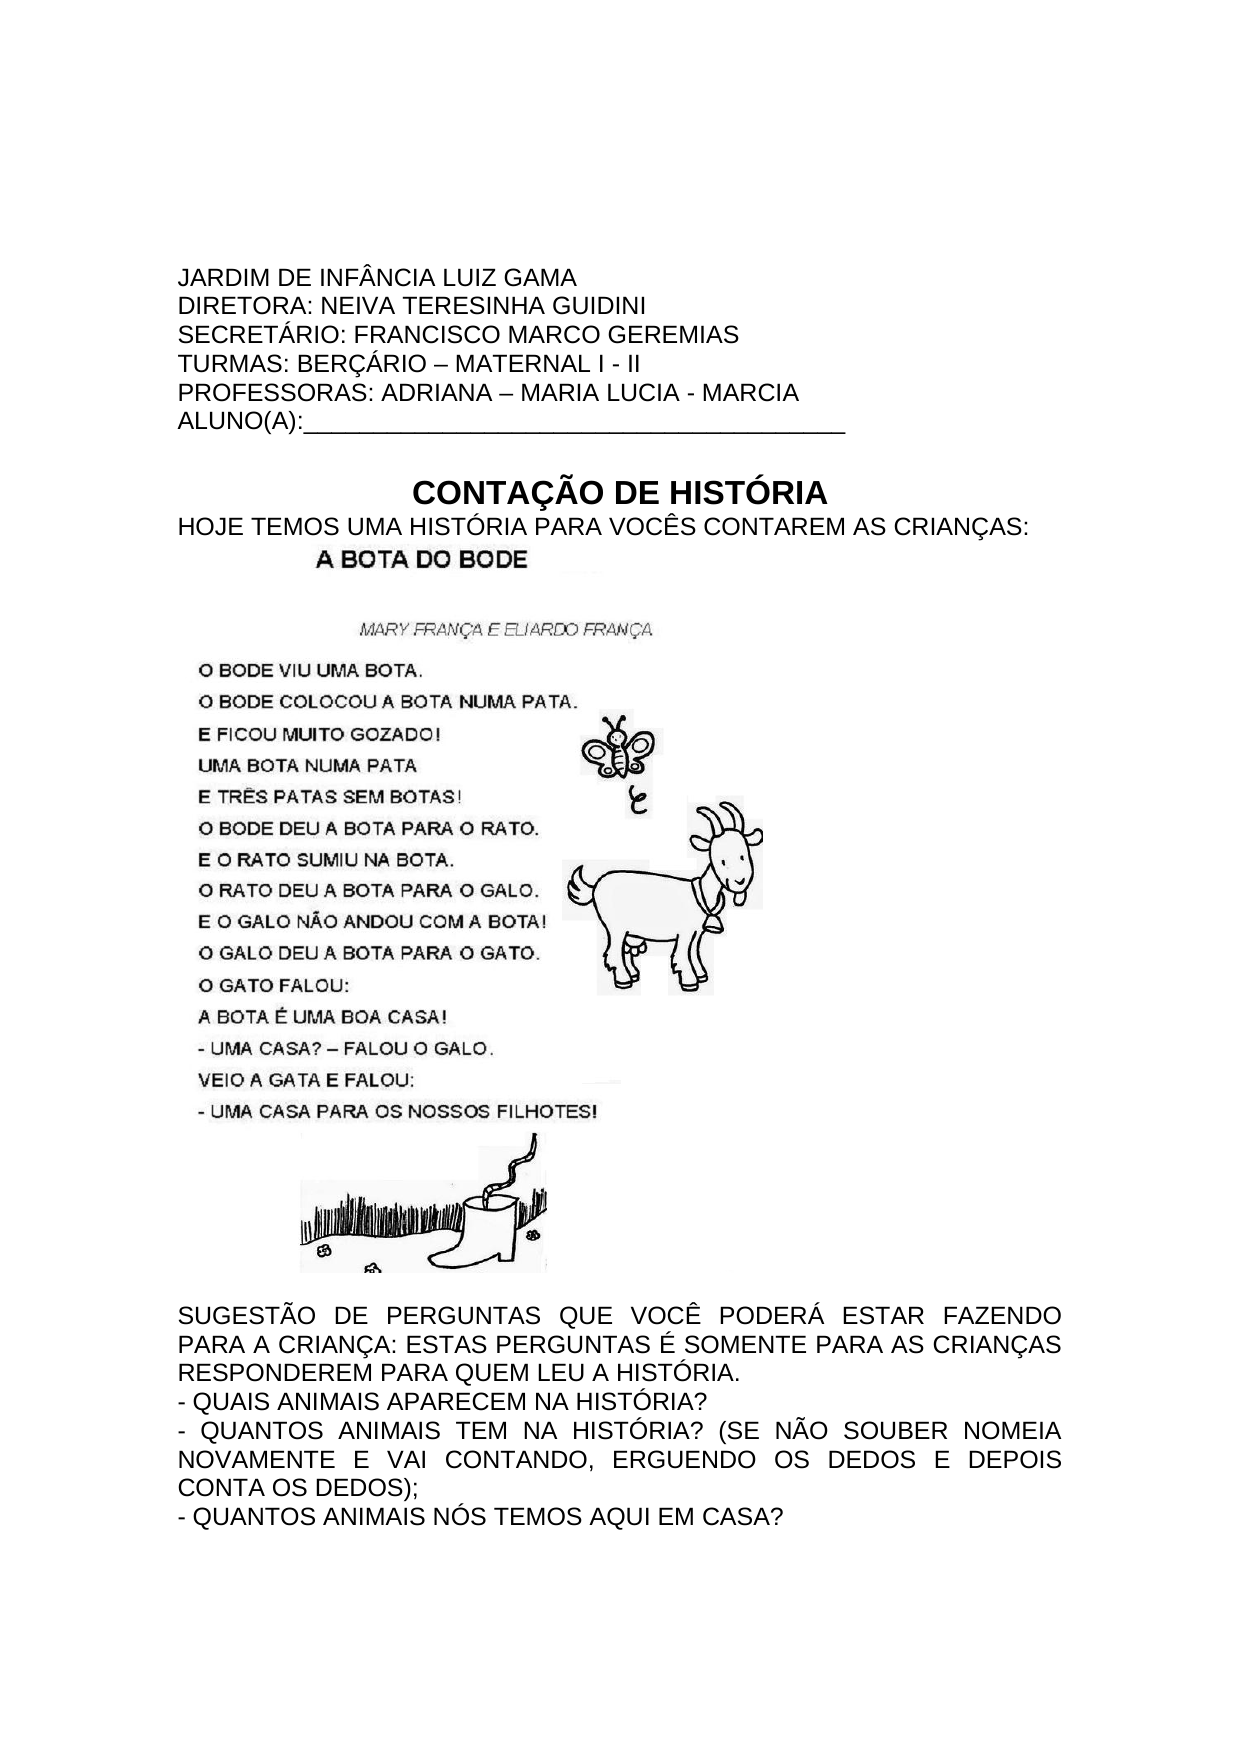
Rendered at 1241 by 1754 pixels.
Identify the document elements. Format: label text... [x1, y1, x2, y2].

text SUGESTÃO DE PERGUNTAS QUE VOCÊ PODERÁ ESTAR FAZENDO PARA A CRIANÇA: ESTAS PERGUNTAS É SOMENTE PARA AS CRIANÇAS RESPONDEREM PARA QUEM LEU A HISTÓRIA. [177, 1301, 1063, 1387]
text JARDIM DE INFÂNCIA LUIZ GAMA [177, 263, 1063, 291]
text - QUAIS ANIMAIS APARECEM NA HISTÓRIA? [177, 1387, 1063, 1416]
text CONTAÇÃO DE HISTÓRIA [177, 473, 1063, 512]
text SECRETÁRIO: FRANCISCO MARCO GEREMIAS [177, 320, 1063, 349]
text PROFESSORAS: ADRIANA – MARIA LUCIA - MARCIA [177, 378, 1063, 406]
text ALUNO(A):_______________________________________ [177, 406, 1063, 435]
text - QUANTOS ANIMAIS TEM NA HISTÓRIA? (SE NÃO SOUBER NOMEIA NOVAMENTE E VAI CONTANDO, ERGUENDO OS DEDOS E DEPOIS CONTA OS DEDOS); [177, 1416, 1063, 1502]
text DIRETORA: NEIVA TERESINHA GUIDINI [177, 291, 1063, 320]
text TURMAS: BERÇÁRIO – MATERNAL I - II [177, 349, 1063, 378]
text HOJE TEMOS UMA HISTÓRIA PARA VOCÊS CONTAREM AS CRIANÇAS: [177, 512, 1063, 541]
picture [177, 540, 763, 1273]
text - QUANTOS ANIMAIS NÓS TEMOS AQUI EM CASA? [177, 1502, 1063, 1531]
